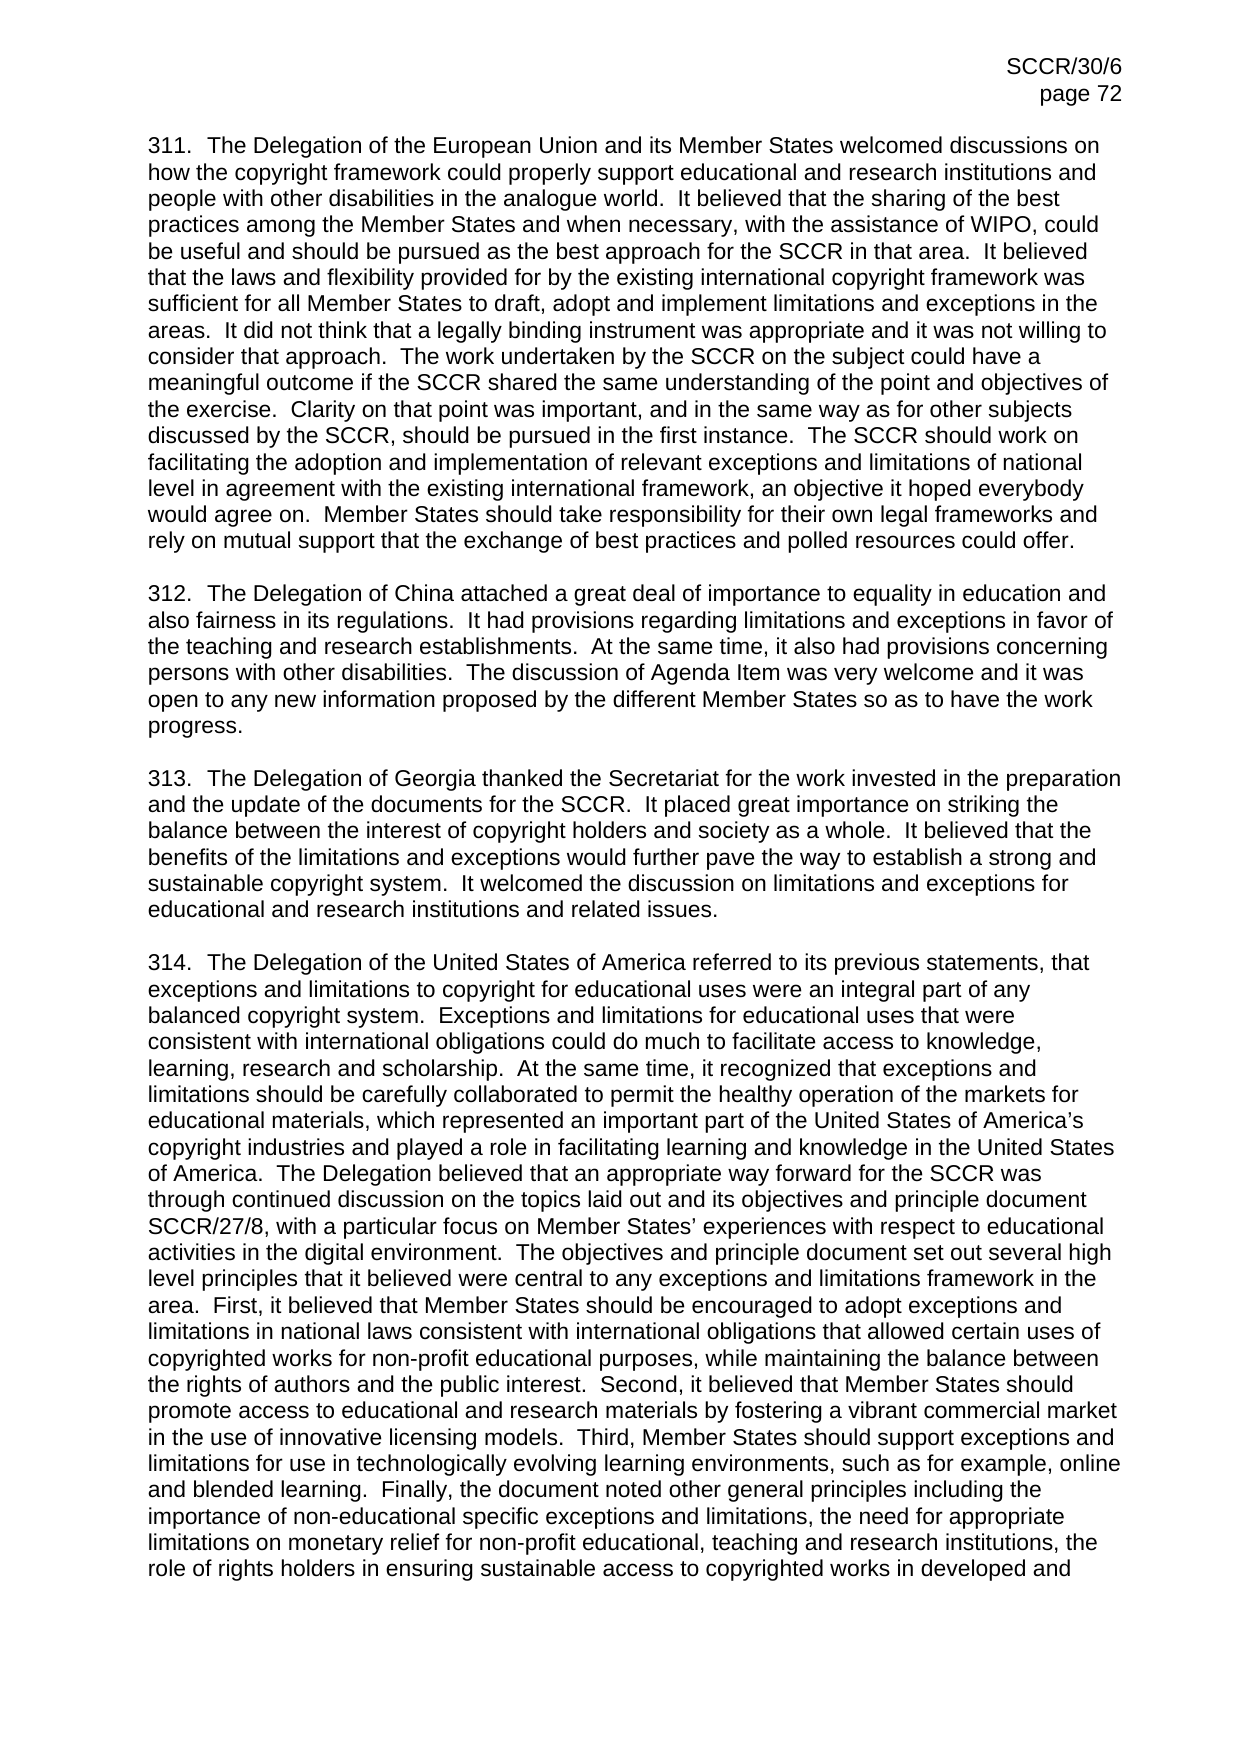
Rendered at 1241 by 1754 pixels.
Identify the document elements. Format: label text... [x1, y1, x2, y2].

list The Delegation of Georgia thanked the Secretariat for the work invested in the preparation and the update of the documents for the SCCR. It placed great importance on striking the balance between the interest of copyright holders and society as a whole. It believed that the benefits of the limitations and exceptions would further pave the way to establish a strong and sustainable copyright system. It welcomed the discussion on limitations and exceptions for educational and research institutions and related issues. [148, 765, 1122, 923]
list The Delegation of the European Union and its Member States welcomed discussions on how the copyright framework could properly support educational and research institutions and people with other disabilities in the analogue world. It believed that the sharing of the best practices among the Member States and when necessary, with the assistance of WIPO, could be useful and should be pursued as the best approach for the SCCR in that area. It believed that the laws and flexibility provided for by the existing international copyright framework was sufficient for all Member States to draft, adopt and implement limitations and exceptions in the areas. It did not think that a legally binding instrument was appropriate and it was not willing to consider that approach. The work undertaken by the SCCR on the subject could have a meaningful outcome if the SCCR shared the same understanding of the point and objectives of the exercise. Clarity on that point was important, and in the same way as for other subjects discussed by the SCCR, should be pursued in the first instance. The SCCR should work on facilitating the adoption and implementation of relevant exceptions and limitations of national level in agreement with the existing international framework, an objective it hoped everybody would agree on. Member States should take responsibility for their own legal frameworks and rely on mutual support that the exchange of best practices and polled resources could offer. [148, 132, 1122, 554]
list The Delegation of China attached a great deal of importance to equality in education and also fairness in its regulations. It had provisions regarding limitations and exceptions in favor of the teaching and research establishments. At the same time, it also had provisions concerning persons with other disabilities. The discussion of Agenda Item was very welcome and it was open to any new information proposed by the different Member States so as to have the work progress. [148, 580, 1122, 738]
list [148, 949, 1122, 1582]
